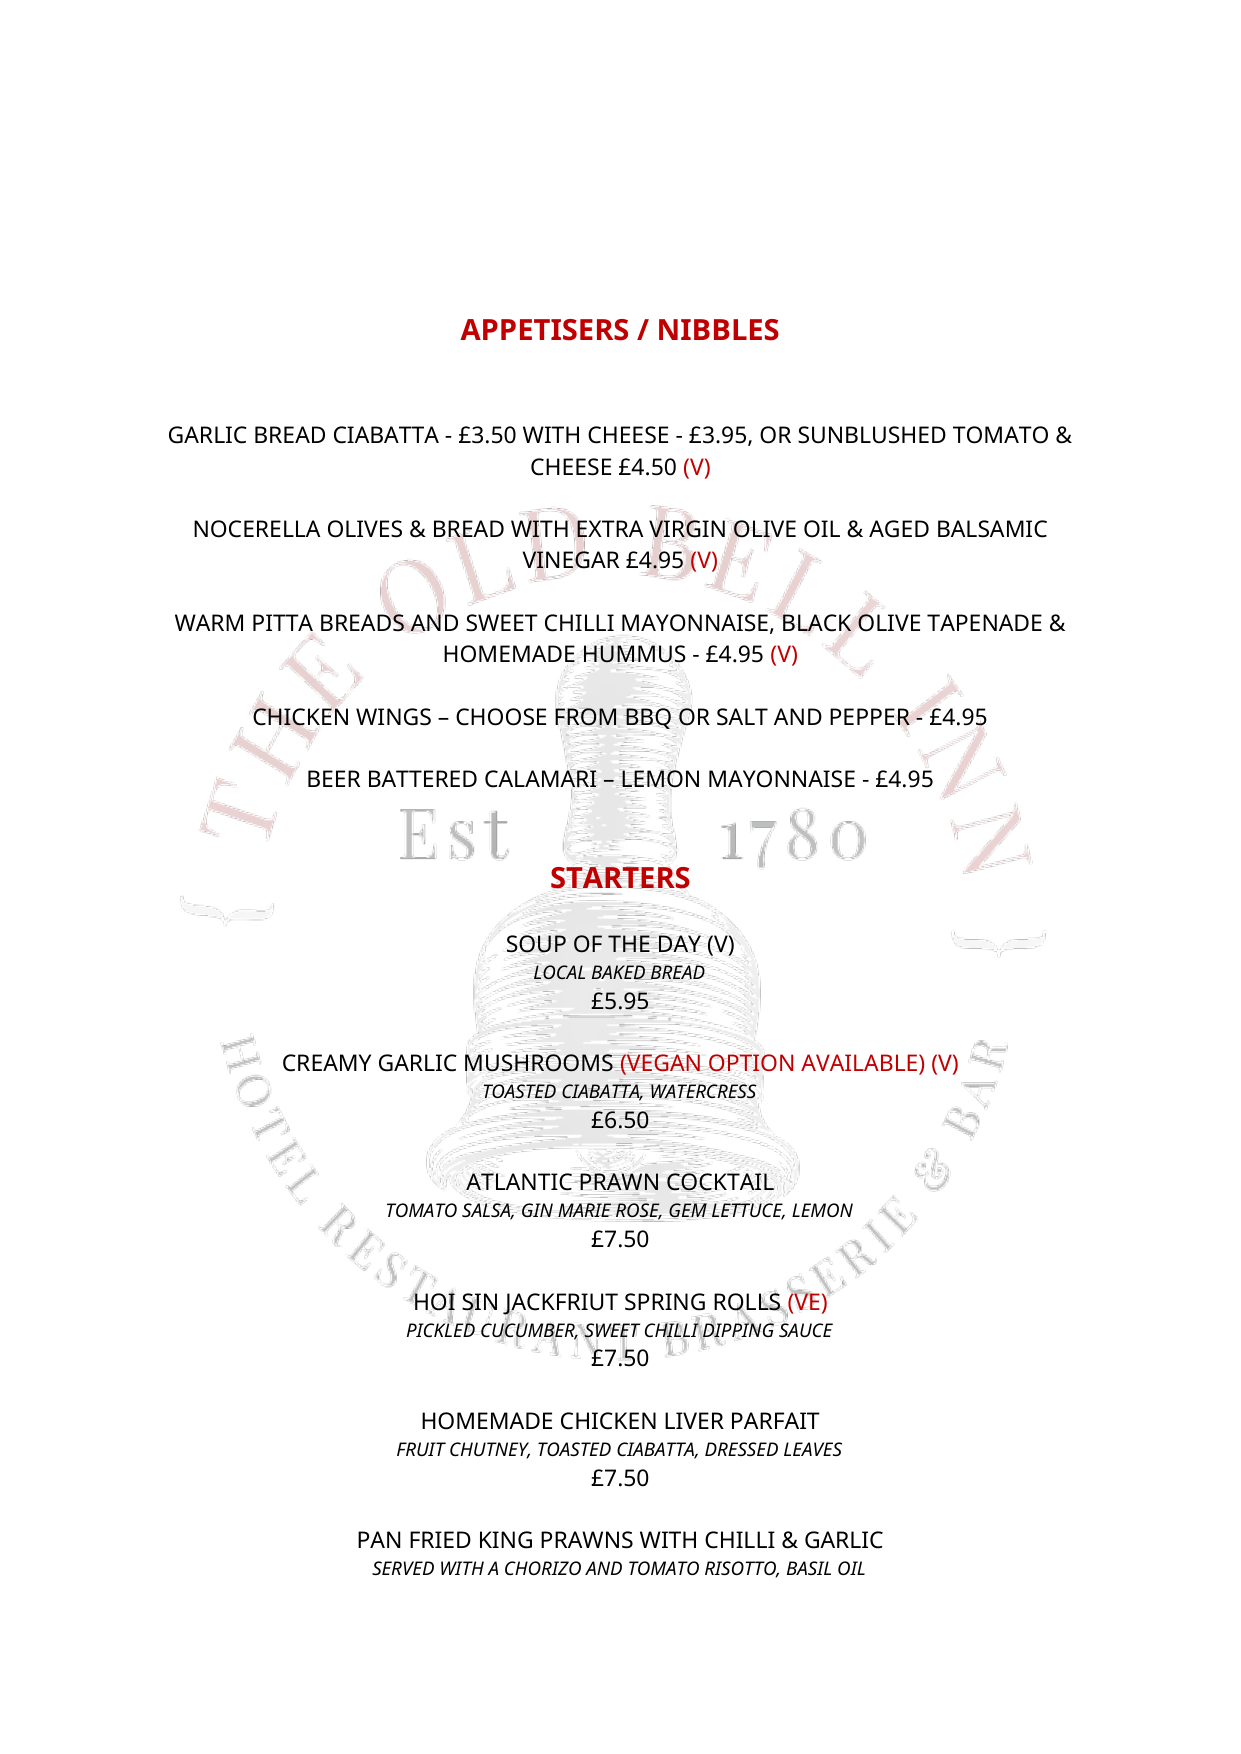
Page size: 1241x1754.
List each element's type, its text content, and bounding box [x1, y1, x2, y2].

text CREAMY GARLIC MUSHROOMS (VEGAN OPTION AVAILABLE) (V) [150, 1047, 1090, 1078]
text CHICKEN WINGS – CHOOSE FROM BBQ OR SALT AND PEPPER - £4.95 [150, 701, 1090, 732]
text NOCERELLA OLIVES & BREAD WITH EXTRA VIRGIN OLIVE OIL & AGED BALSAMIC VINEGAR £4.95 (V) [150, 513, 1090, 576]
text BEER BATTERED CALAMARI – LEMON MAYONNAISE - £4.95 [150, 763, 1090, 794]
text ATLANTIC PRAWN COCKTAIL [150, 1166, 1090, 1198]
text APPETISERS / NIBBLES [150, 309, 1090, 348]
picture [87, 335, 1149, 1502]
text PICKLED CUCUMBER, SWEET CHILLI DIPPING SAUCE [150, 1317, 1090, 1342]
text FRUIT CHUTNEY, TOASTED CIABATTA, DRESSED LEAVES [150, 1436, 1090, 1462]
text SERVED WITH A CHORIZO AND TOMATO RISOTTO, BASIL OIL [150, 1555, 1090, 1581]
text TOMATO SALSA, GIN MARIE ROSE, GEM LETTUCE, LEMON [150, 1198, 1090, 1223]
text SOUP OF THE DAY (V) [150, 928, 1090, 959]
text HOI SIN JACKFRIUT SPRING ROLLS (VE) [150, 1286, 1090, 1317]
text £7.50 [150, 1462, 1090, 1493]
text STARTERS [150, 857, 1090, 897]
text £7.50 [150, 1342, 1090, 1374]
text LOCAL BAKED BREAD [150, 959, 1090, 984]
text £5.95 [150, 984, 1090, 1016]
text TOASTED CIABATTA, WATERCRESS [150, 1078, 1090, 1104]
text GARLIC BREAD CIABATTA - £3.50 WITH CHEESE - £3.95, OR SUNBLUSHED TOMATO & CHEESE £4.50 (V) [150, 419, 1090, 482]
text HOMEMADE CHICKEN LIVER PARFAIT [150, 1405, 1090, 1436]
text PAN FRIED KING PRAWNS WITH CHILLI & GARLIC [150, 1524, 1090, 1555]
text WARM PITTA BREADS AND SWEET CHILLI MAYONNAISE, BLACK OLIVE TAPENADE & HOMEMADE HUMMUS - £4.95 (V) [150, 607, 1090, 669]
text £7.50 [150, 1223, 1090, 1254]
text £6.50 [150, 1104, 1090, 1135]
